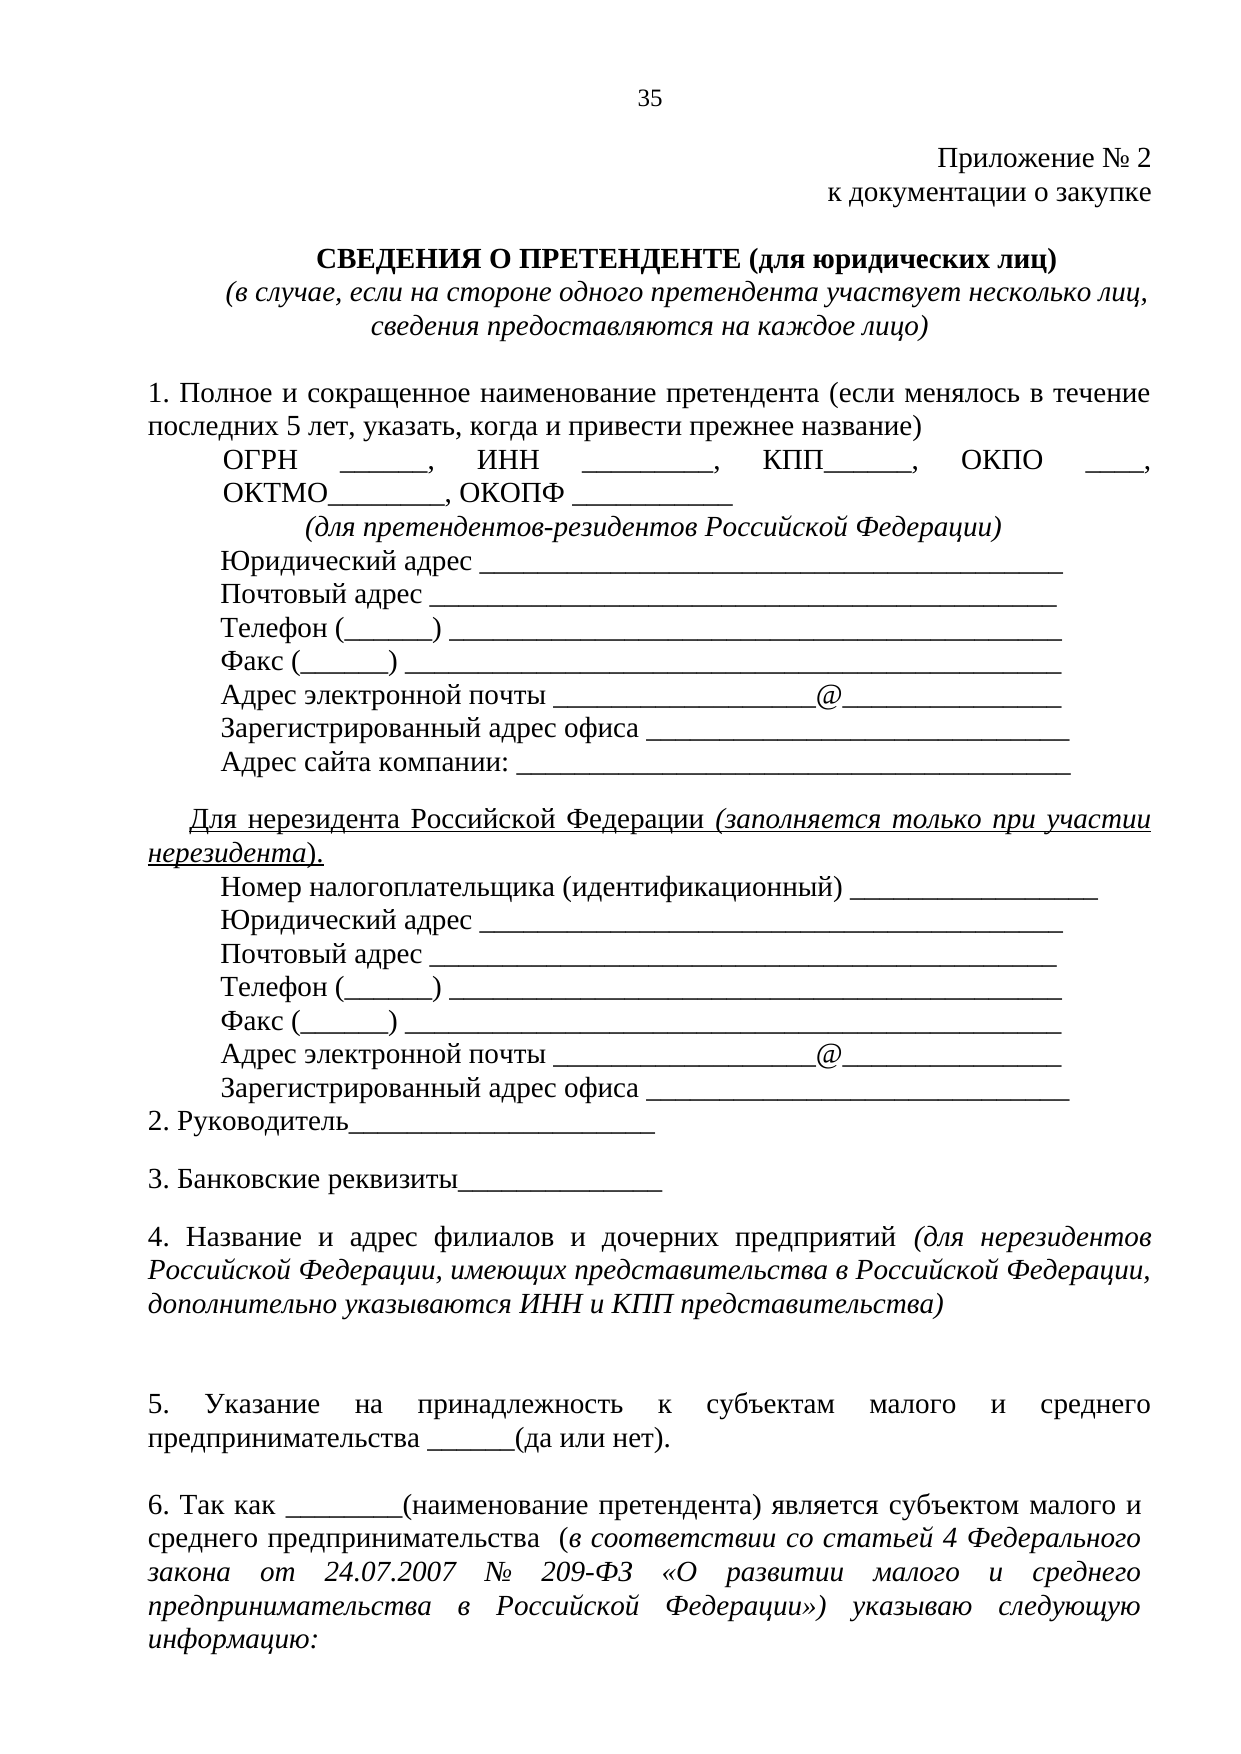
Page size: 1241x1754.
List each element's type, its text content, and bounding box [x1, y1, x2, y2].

text Факс (______) _____________________________________________ [148, 1003, 1152, 1036]
text Зарегистрированный адрес офиса _____________________________ [148, 1070, 1152, 1103]
text 4. Название и адрес филиалов и дочерних предприятий (для нерезидентов Российской Федерации, имеющих представительства в Российской Федерации, дополнительно указываются ИНН и КПП представительства) [148, 1219, 1152, 1319]
text Телефон (______) __________________________________________ [148, 610, 1152, 643]
text 5. Указание на принадлежность к субъектам малого и среднего предпринимательства ______(да или нет). [148, 1386, 1152, 1453]
text 6. Так как ________(наименование претендента) является субъектом малого и среднего предпринимательства (в соответствии со статьей 4 Федерального закона от 24.07.2007 № 209-ФЗ «О развитии малого и среднего предпринимательства в Российской Федерации») указываю следующую информацию: [148, 1487, 1142, 1655]
text к документации о закупке [148, 174, 1152, 207]
text Почтовый адрес ___________________________________________ [148, 936, 1152, 969]
text Юридический адрес ________________________________________ [148, 902, 1152, 936]
text Телефон (______) __________________________________________ [148, 969, 1152, 1003]
text 1. Полное и сокращенное наименование претендента (если менялось в течение последних 5 лет, указать, когда и привести прежнее название) [148, 375, 1152, 442]
text Почтовый адрес ___________________________________________ [148, 576, 1152, 610]
text (в случае, если на стороне одного претендента участвует несколько лиц, сведения предоставляются на каждое лицо) [148, 274, 1152, 341]
text 2. Руководитель_____________________ [148, 1103, 1152, 1137]
text Юридический адрес ________________________________________ [148, 543, 1152, 576]
text "____" _________ 201__ г.Приложение № 2 [148, 140, 1152, 174]
text Адрес электронной почты __________________@_______________ [148, 1036, 1152, 1070]
text Для нерезидента Российской Федерации (заполняется только при участии нерезидента). [148, 802, 1152, 869]
text 3. Банковские реквизиты______________ [148, 1161, 1152, 1194]
text Факс (______) _____________________________________________ [148, 643, 1152, 677]
text Адрес сайта компании: ______________________________________ [148, 744, 1152, 777]
text Зарегистрированный адрес офиса _____________________________ [148, 710, 1152, 744]
text (для претендентов-резидентов Российской Федерации) [148, 509, 1152, 543]
text СВЕДЕНИЯ О ПРЕТЕНДЕНТЕ (для юридических лиц) [148, 241, 1152, 274]
text ОГРН ______, ИНН _________, КПП______, ОКПО ____, ОКТМО________, ОКОПФ ___________ [223, 442, 1152, 509]
text Адрес электронной почты __________________@_______________ [148, 677, 1152, 710]
text Номер налогоплательщика (идентификационный) _________________ [148, 869, 1152, 902]
